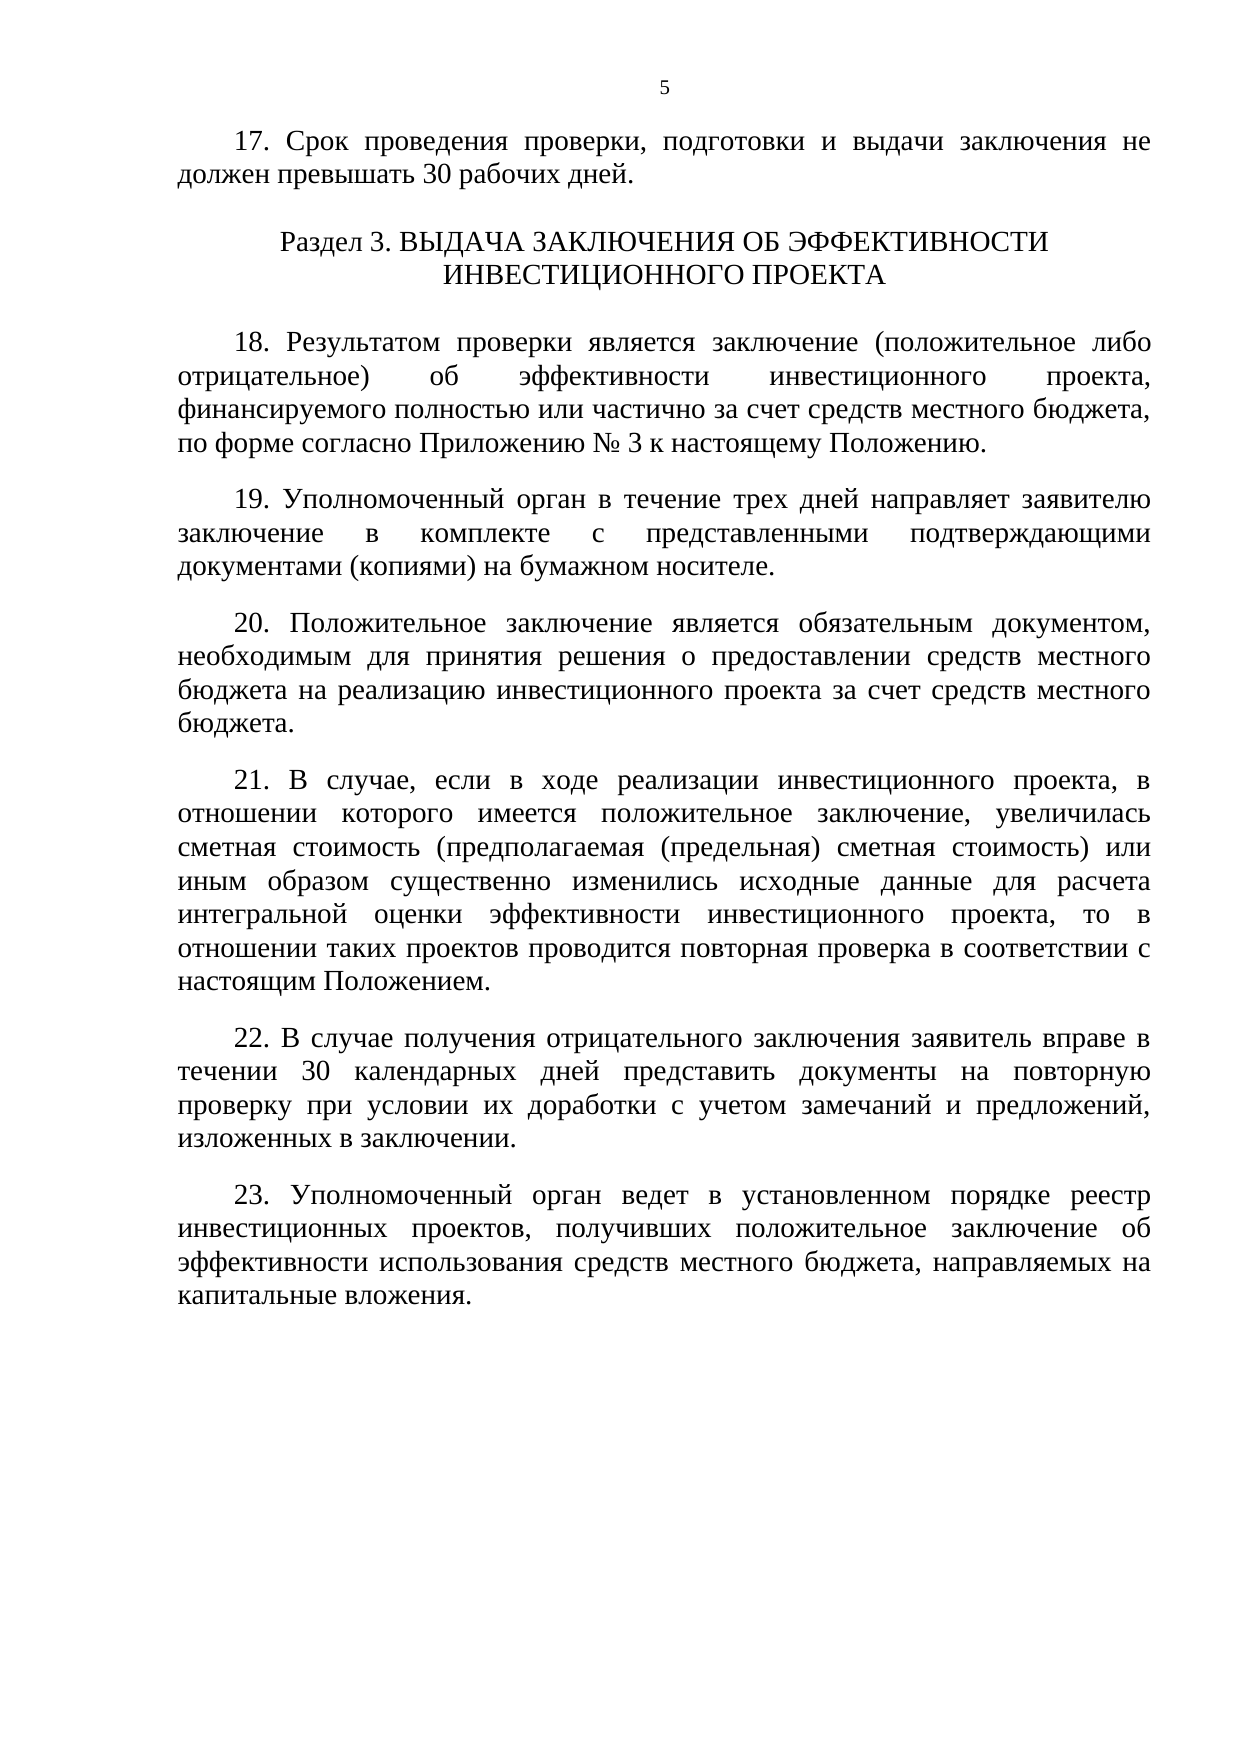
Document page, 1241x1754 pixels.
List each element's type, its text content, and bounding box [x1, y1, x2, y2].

text 22. В случае получения отрицательного заключения заявитель вправе в течении 30 календарных дней представить документы на повторную проверку при условии их доработки с учетом замечаний и предложений, изложенных в заключении. [177, 1020, 1152, 1154]
text Раздел 3. ВЫДАЧА ЗАКЛЮЧЕНИЯ ОБ ЭФФЕКТИВНОСТИ [177, 224, 1152, 257]
text 21. В случае, если в ходе реализации инвестиционного проекта, в отношении которого имеется положительное заключение, увеличилась сметная стоимость (предполагаемая (предельная) сметная стоимость) или иным образом существенно изменились исходные данные для расчета интегральной оценки эффективности инвестиционного проекта, то в отношении таких проектов проводится повторная проверка в соответствии с настоящим Положением. [177, 762, 1152, 997]
text ИНВЕСТИЦИОННОГО ПРОЕКТА [177, 257, 1152, 291]
text 19. Уполномоченный орган в течение трех дней направляет заявителю заключение в комплекте с представленными подтверждающими документами (копиями) на бумажном носителе. [177, 481, 1152, 582]
text 17. Срок проведения проверки, подготовки и выдачи заключения не должен превышать 30 рабочих дней. [177, 123, 1152, 190]
text 23. Уполномоченный орган ведет в установленном порядке реестр инвестиционных проектов, получивших положительное заключение об эффективности использования средств местного бюджета, направляемых на капитальные вложения. [177, 1177, 1152, 1311]
text 18. Результатом проверки является заключение (положительное либо отрицательное) об эффективности инвестиционного проекта, финансируемого полностью или частично за счет средств местного бюджета, по форме согласно Приложению № 3 к настоящему Положению. [177, 324, 1152, 458]
text 20. Положительное заключение является обязательным документом, необходимым для принятия решения о предоставлении средств местного бюджета на реализацию инвестиционного проекта за счет средств местного бюджета. [177, 605, 1152, 739]
